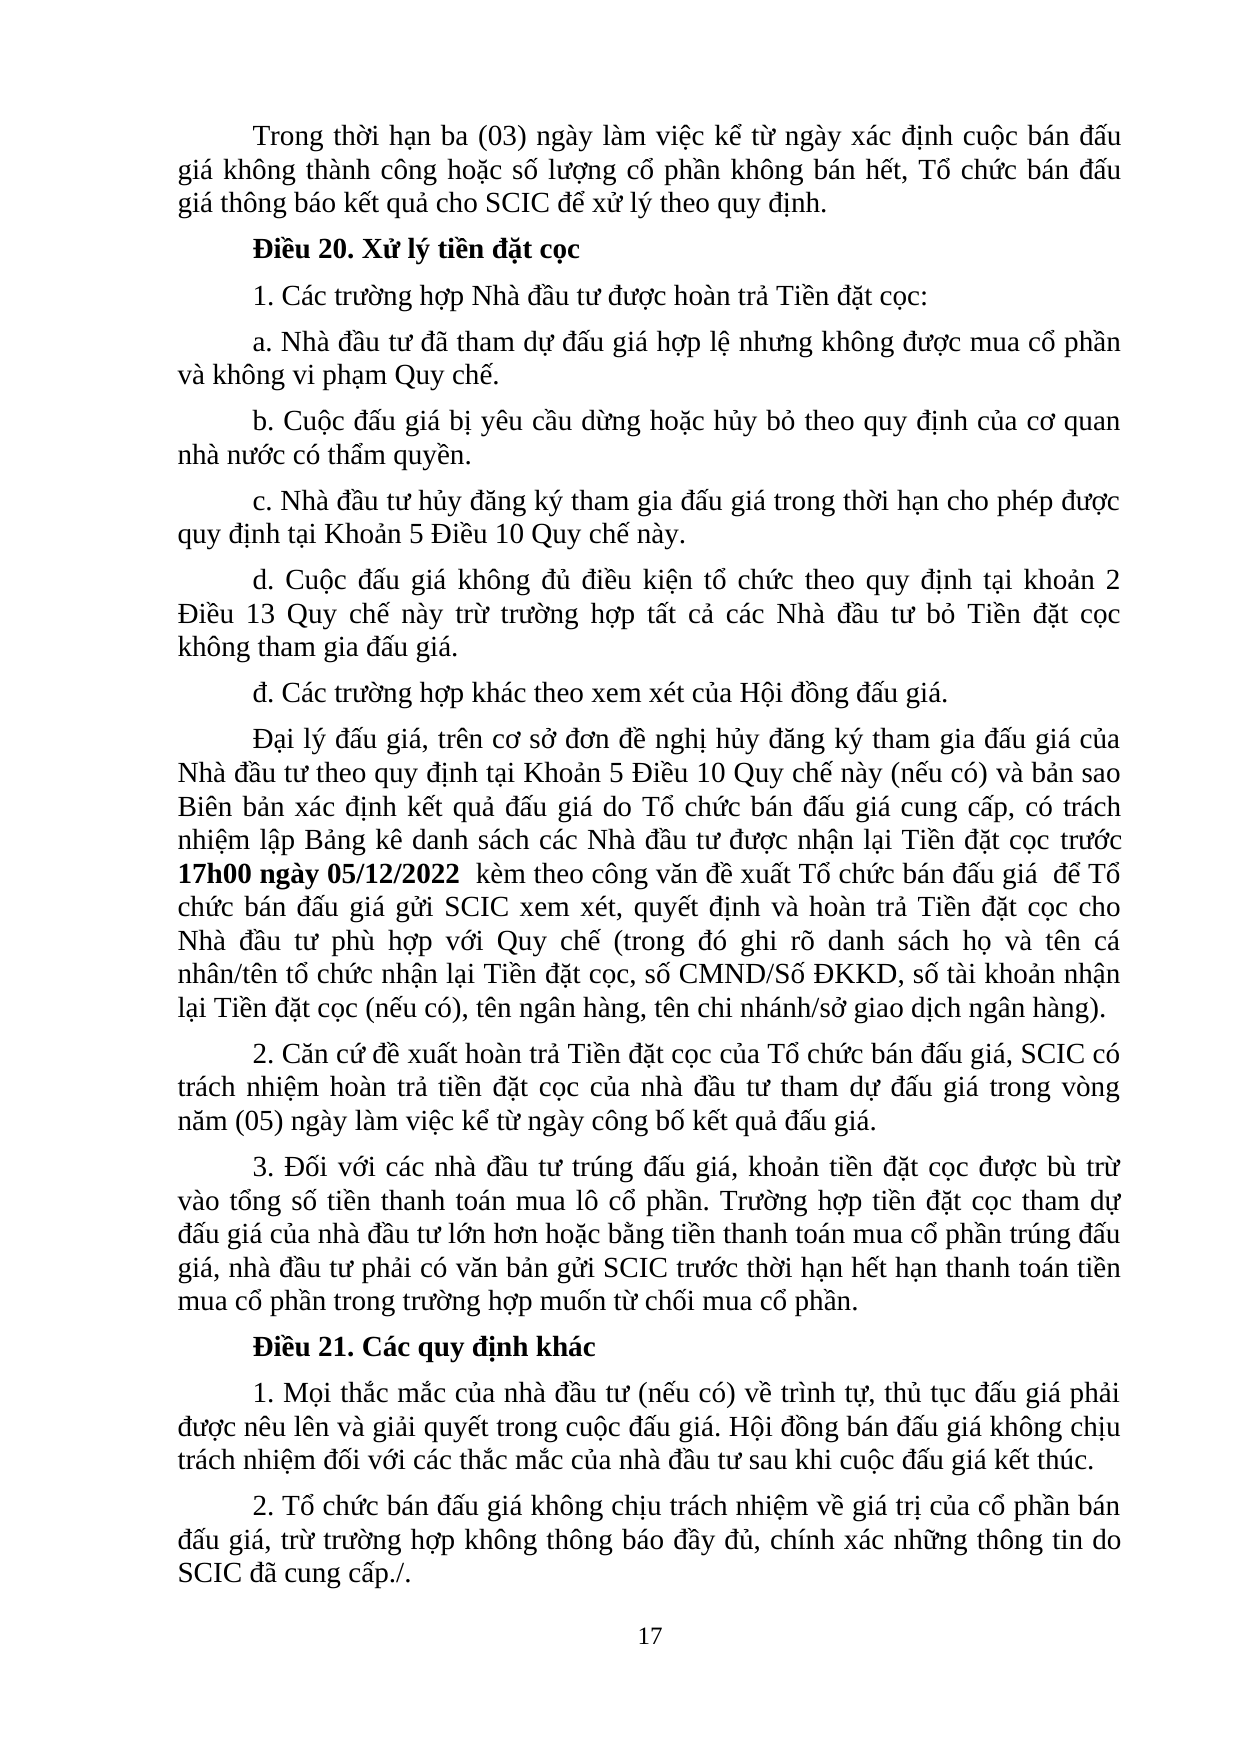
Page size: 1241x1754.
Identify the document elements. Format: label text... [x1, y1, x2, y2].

text Trong thời hạn ba (03) ngày làm việc kể từ ngày xác định cuộc bán đấu giá không thành công hoặc số lượng cổ phần không bán hết, Tổ chức bán đấu giá thông báo kết quả cho SCIC để xử lý theo quy định. [177, 118, 1122, 219]
text 2. Căn cứ đề xuất hoàn trả Tiền đặt cọc của Tổ chức bán đấu giá, SCIC có trách nhiệm hoàn trả tiền đặt cọc của nhà đầu tư tham dự đấu giá trong vòng năm (05) ngày làm việc kể từ ngày công bố kết quả đấu giá. [177, 1036, 1122, 1137]
text Đại lý đấu giá, trên cơ sở đơn đề nghị hủy đăng ký tham gia đấu giá của Nhà đầu tư theo quy định tại Khoản 5 Điều 10 Quy chế này (nếu có) và bản sao Biên bản xác định kết quả đấu giá do Tổ chức bán đấu giá cung cấp, có trách nhiệm lập Bảng kê danh sách các Nhà đầu tư được nhận lại Tiền đặt cọc trước 17h00 ngày 05/12/2022 kèm theo công văn đề xuất Tổ chức bán đấu giá để Tổ chức bán đấu giá gửi SCIC xem xét, quyết định và hoàn trả Tiền đặt cọc cho Nhà đầu tư phù hợp với Quy chế (trong đó ghi rõ danh sách họ và tên cá nhân/tên tổ chức nhận lại Tiền đặt cọc, số CMND/Số ĐKKD, số tài khoản nhận lại Tiền đặt cọc (nếu có), tên ngân hàng, tên chi nhánh/sở giao dịch ngân hàng). [177, 722, 1122, 1023]
text Điều 21. Các quy định khác [177, 1329, 1122, 1363]
text 2. Tổ chức bán đấu giá không chịu trách nhiệm về giá trị của cổ phần bán đấu giá, trừ trường hợp không thông báo đầy đủ, chính xác những thông tin do SCIC đã cung cấp./. [177, 1488, 1122, 1589]
text Điều 20. Xử lý tiền đặt cọc [177, 232, 1122, 265]
text 1. Các trường hợp Nhà đầu tư được hoàn trả Tiền đặt cọc: [224, 278, 1122, 311]
text đ. Các trường hợp khác theo xem xét của Hội đồng đấu giá. [177, 676, 1122, 709]
text d. Cuộc đấu giá không đủ điều kiện tổ chức theo quy định tại khoản 2 Điều 13 Quy chế này trừ trường hợp tất cả các Nhà đầu tư bỏ Tiền đặt cọc không tham gia đấu giá. [177, 562, 1122, 663]
text b. Cuộc đấu giá bị yêu cầu dừng hoặc hủy bỏ theo quy định của cơ quan nhà nước có thẩm quyền. [177, 403, 1122, 470]
text 1. Mọi thắc mắc của nhà đầu tư (nếu có) về trình tự, thủ tục đấu giá phải được nêu lên và giải quyết trong cuộc đấu giá. Hội đồng bán đấu giá không chịu trách nhiệm đối với các thắc mắc của nhà đầu tư sau khi cuộc đấu giá kết thúc. [177, 1375, 1122, 1476]
text c. Nhà đầu tư hủy đăng ký tham gia đấu giá trong thời hạn cho phép được quy định tại Khoản 5 Điều 10 Quy chế này. [177, 483, 1122, 550]
text 3. Đối với các nhà đầu tư trúng đấu giá, khoản tiền đặt cọc được bù trừ vào tổng số tiền thanh toán mua lô cổ phần. Trường hợp tiền đặt cọc tham dự đấu giá của nhà đầu tư lớn hơn hoặc bằng tiền thanh toán mua cổ phần trúng đấu giá, nhà đầu tư phải có văn bản gửi SCIC trước thời hạn hết hạn thanh toán tiền mua cổ phần trong trường hợp muốn từ chối mua cổ phần. [177, 1149, 1122, 1317]
text a. Nhà đầu tư đã tham dự đấu giá hợp lệ nhưng không được mua cổ phần và không vi phạm Quy chế. [177, 324, 1122, 391]
